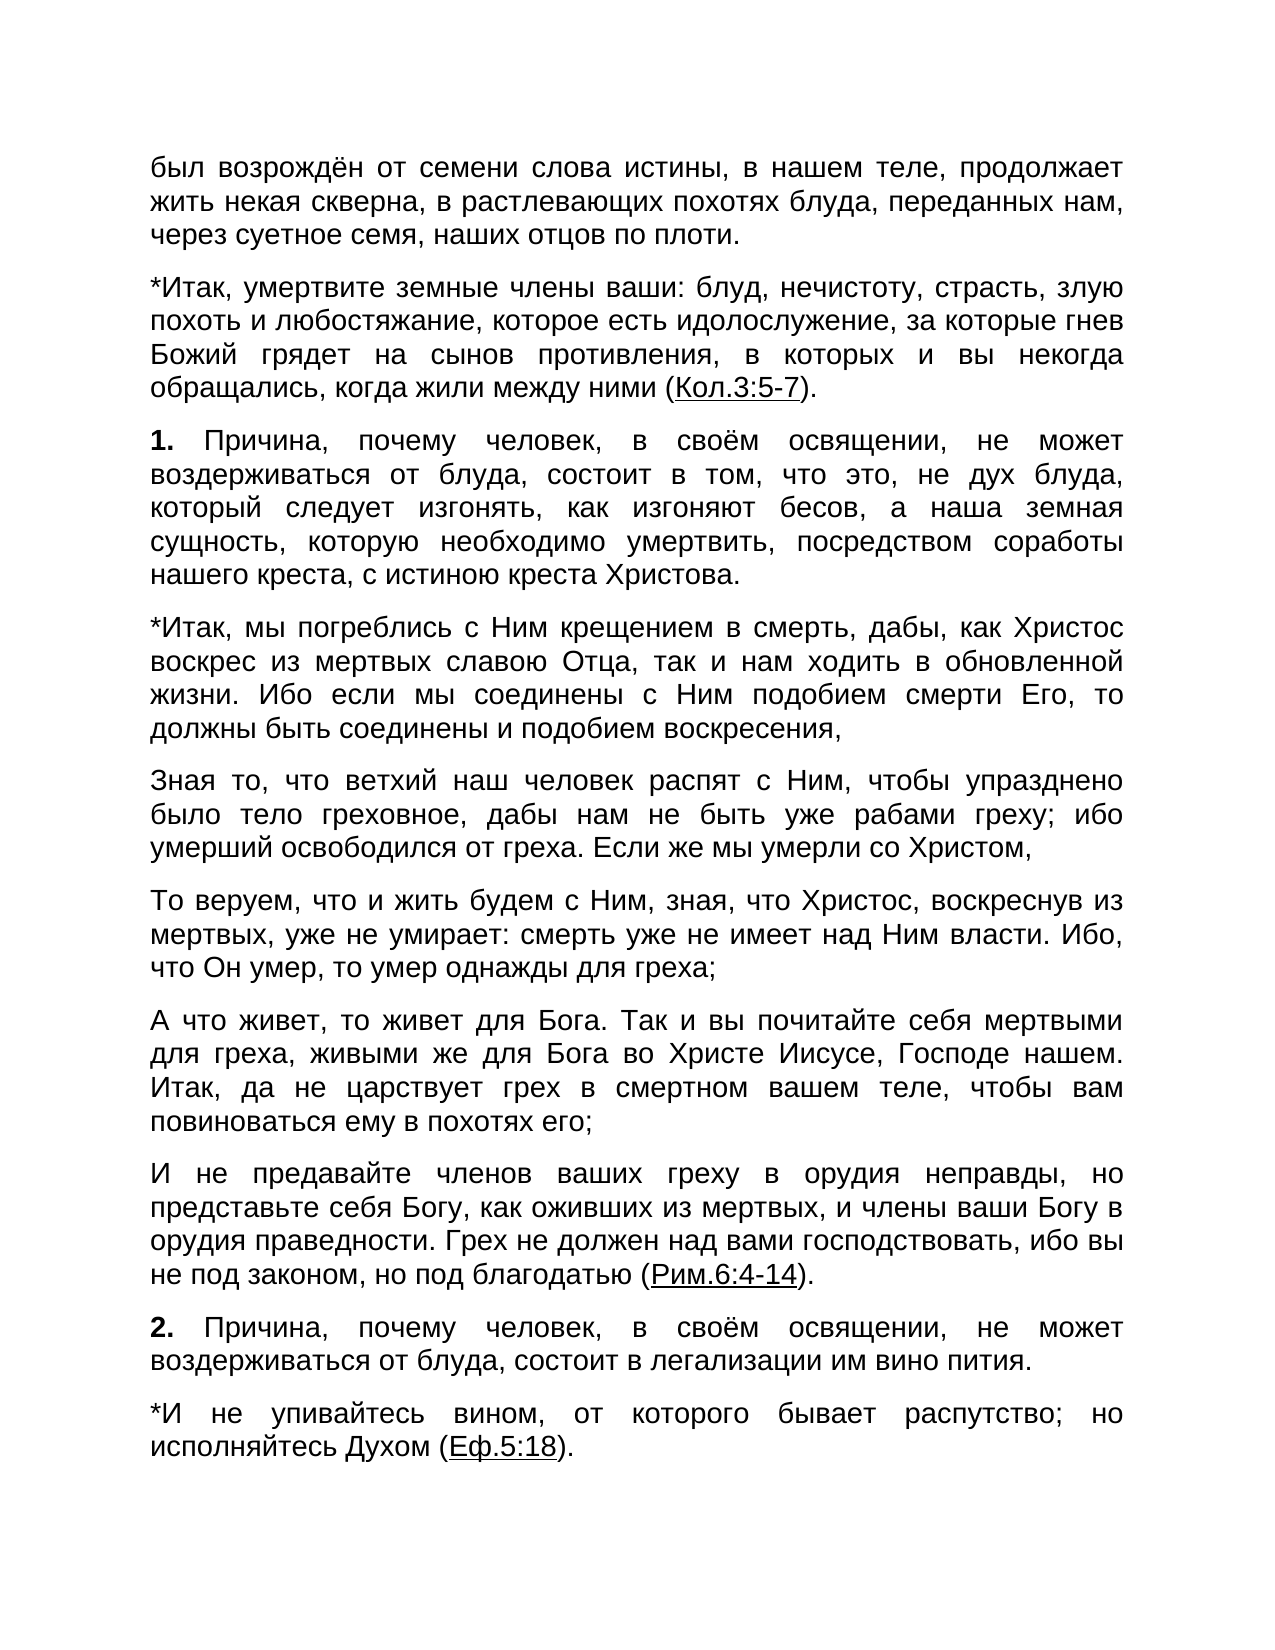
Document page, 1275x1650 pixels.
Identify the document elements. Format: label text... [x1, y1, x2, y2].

text 2. Причина, почему человек, в своём освящении, не может воздерживаться от блуда, состоит в легализации им вино пития. [150, 1309, 1125, 1377]
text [150, 150, 1125, 251]
text А что живет, то живет для Бога. Так и вы почитайте себя мертвыми для греха, живыми же для Бога во Христе Иисусе, Господе нашем. Итак, да не царствует грех в смертном вашем теле, чтобы вам повиноваться ему в похотях его; [150, 1003, 1125, 1137]
text 1. Причина, почему человек, в своём освящении, не может воздерживаться от блуда, состоит в том, что это, не дух блуда, который следует изгонять, как изгоняют бесов, а наша земная сущность, которую необходимо умертвить, посредством соработы нашего креста, с истиною креста Христова. [150, 423, 1125, 591]
text Зная то, что ветхий наш человек распят с Ним, чтобы упразднено было тело греховное, дабы нам не быть уже рабами греху; ибо умерший освободился от греха. Если же мы умерли со Христом, [150, 763, 1125, 864]
text *Итак, умертвите земные члены ваши: блуд, нечистоту, страсть, злую похоть и любостяжание, которое есть идолослужение, за которые гнев Божий грядет на сынов противления, в которых и вы некогда обращались, когда жили между ними (Кол.3:5-7). [150, 270, 1125, 404]
text *И не упивайтесь вином, от которого бывает распутство; но исполняйтесь Духом (Еф.5:18). [150, 1396, 1125, 1463]
text То веруем, что и жить будем с Ним, зная, что Христос, воскреснув из мертвых, уже не умирает: смерть уже не имеет над Ним власти. Ибо, что Он умер, то умер однажды для греха; [150, 883, 1125, 984]
text *Итак, мы погреблись с Ним крещением в смерть, дабы, как Христос воскрес из мертвых славою Отца, так и нам ходить в обновленной жизни. Ибо если мы соединены с Ним подобием смерти Его, то должны быть соединены и подобием воскресения, [150, 610, 1125, 744]
text И не предавайте членов ваших греху в орудия неправды, но представьте себя Богу, как оживших из мертвых, и члены ваши Богу в орудия праведности. Грех не должен над вами господствовать, ибо вы не под законом, но под благодатью (Рим.6:4-14). [150, 1156, 1125, 1290]
